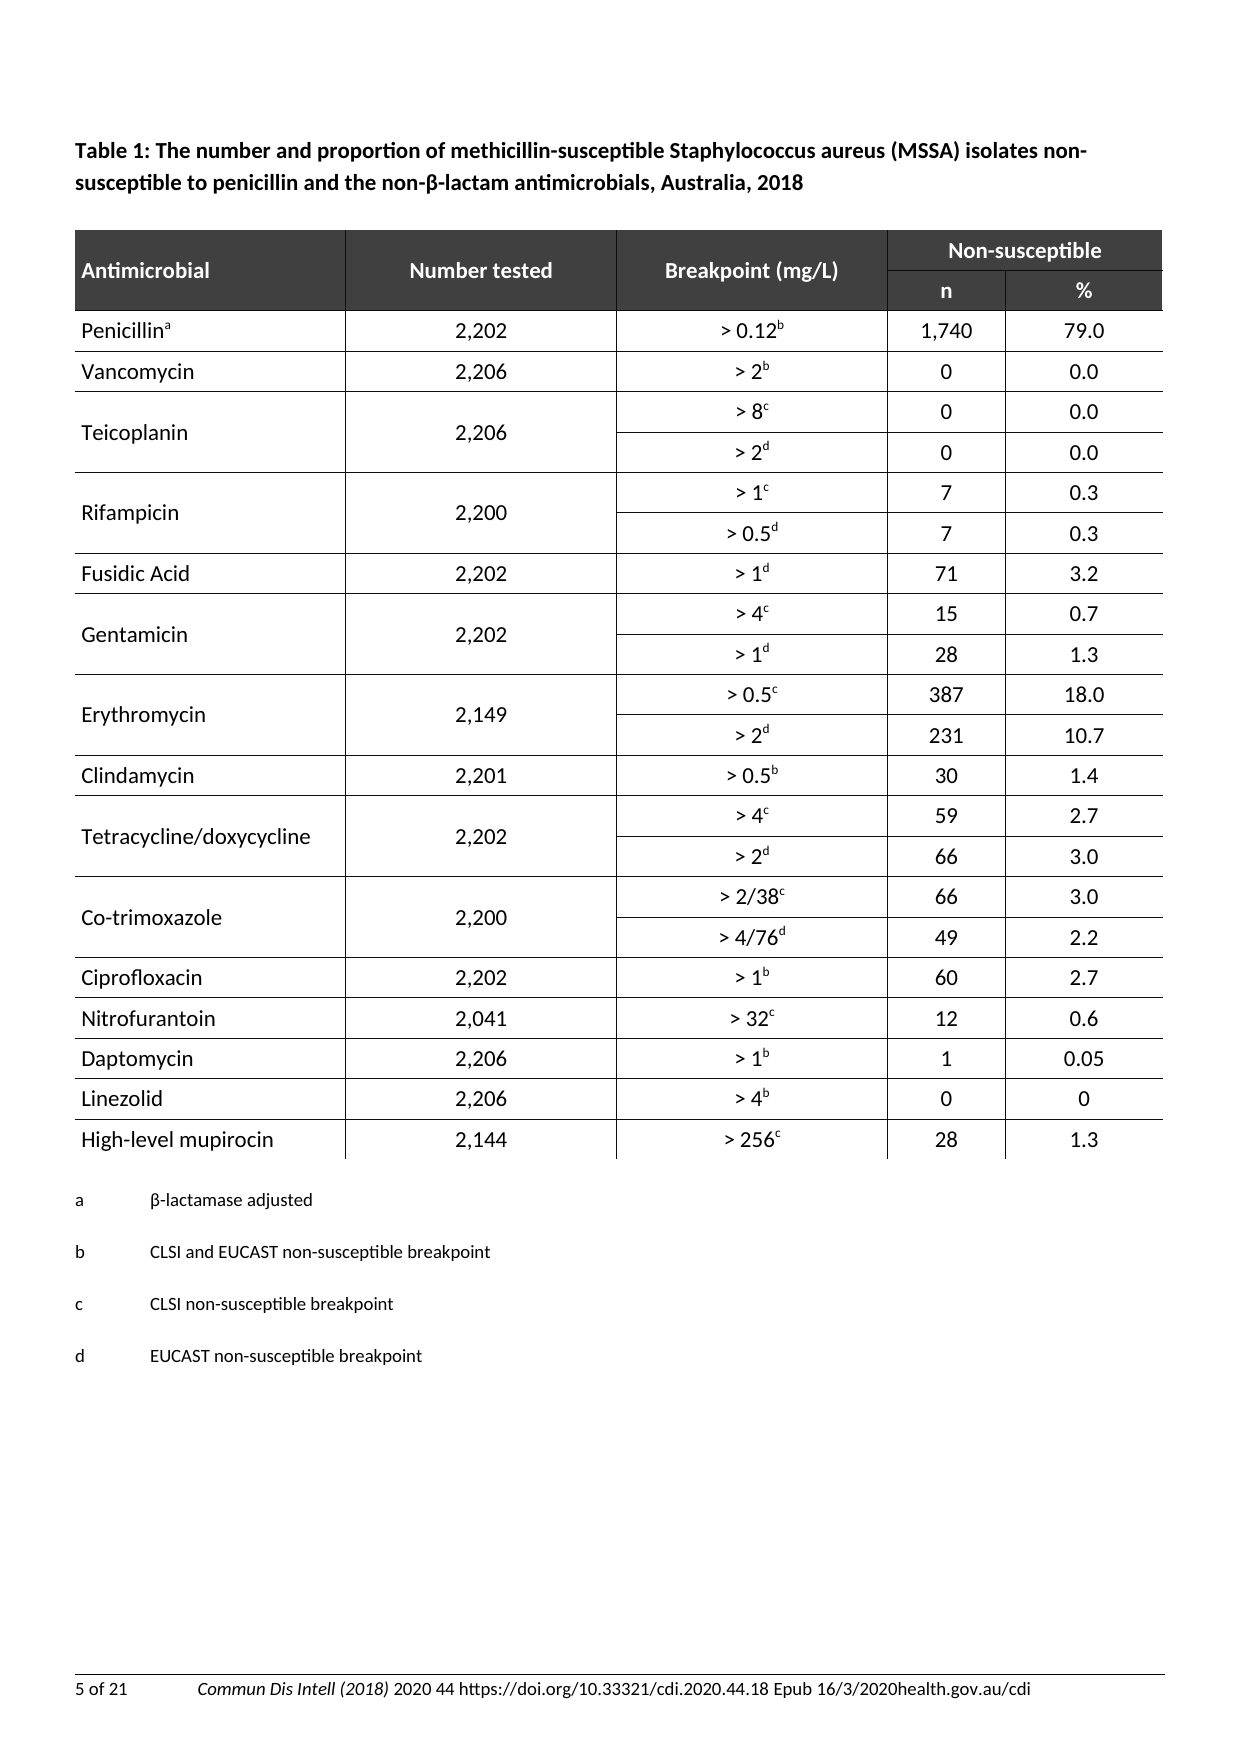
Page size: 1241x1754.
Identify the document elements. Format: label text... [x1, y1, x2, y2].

table_cell Vancomycin [75, 352, 345, 391]
table_cell Clindamycin [75, 756, 345, 795]
table_cell 1.4 [1006, 756, 1162, 795]
table_cell 0.7 [1006, 594, 1162, 633]
table_cell 30 [888, 756, 1005, 795]
table_cell 1,740 [888, 311, 1005, 351]
table_cell > 2/38c [617, 877, 887, 916]
table_cell 3.0 [1006, 877, 1162, 916]
table_cell 2,202 [346, 311, 616, 351]
table_cell > 4c [617, 594, 887, 633]
table_cell 0.05 [1006, 1039, 1162, 1078]
table_cell 0.0 [1006, 433, 1162, 472]
table_cell 231 [888, 715, 1005, 755]
table_cell > 2d [617, 837, 887, 876]
table_cell > 8c [617, 392, 887, 431]
table_cell > 2d [617, 715, 887, 755]
table_cell 1 [888, 1039, 1005, 1078]
text b CLSI and EUCAST non-susceptible breakpoint [75, 1240, 1165, 1263]
table_cell 0 [888, 352, 1005, 391]
text Table 1: The number and proportion of methicillin-susceptible Staphylococcus aureus (MSSA) isolates non-susceptible to penicillin and the non-β-lactam antimicrobials, Australia, 2018 [75, 136, 1165, 197]
table_cell > 2b [617, 352, 887, 391]
table_cell > 2d [617, 433, 887, 472]
table_cell 2,202 [346, 594, 616, 674]
table_cell 2,206 [346, 1039, 616, 1078]
table_cell 2.7 [1006, 796, 1162, 836]
table_cell 2,202 [346, 958, 616, 997]
table_cell High-level mupirocin [75, 1120, 345, 1159]
table_cell 2.7 [1006, 958, 1162, 997]
table_cell 2,206 [346, 352, 616, 391]
table_cell 1.3 [1006, 635, 1162, 674]
table_cell 12 [888, 998, 1005, 1038]
table_cell 71 [888, 554, 1005, 593]
table_cell Erythromycin [75, 675, 345, 755]
text d EUCAST non-susceptible breakpoint [75, 1344, 1165, 1367]
table_cell 2.2 [1006, 918, 1162, 957]
table_cell 0.3 [1006, 473, 1162, 512]
text a β-lactamase adjusted [75, 1188, 1165, 1211]
table_cell 2,149 [346, 675, 616, 755]
table_cell 387 [888, 675, 1005, 714]
table_cell > 1d [617, 554, 887, 593]
table_cell 0 [888, 433, 1005, 472]
table_cell 0.6 [1006, 998, 1162, 1038]
table_cell Tetracycline/doxycycline [75, 796, 345, 876]
table_cell 18.0 [1006, 675, 1162, 714]
table_cell Teicoplanin [75, 392, 345, 472]
table_cell Rifampicin [75, 473, 345, 553]
table_cell 0 [888, 392, 1005, 431]
table_cell Co-trimoxazole [75, 877, 345, 957]
table_cell 0 [1006, 1079, 1162, 1118]
table_cell > 1c [617, 473, 887, 512]
table_cell 49 [888, 918, 1005, 957]
table_header Non-susceptible [888, 230, 1162, 270]
table_cell Daptomycin [75, 1039, 345, 1078]
table_cell > 4/76d [617, 918, 887, 957]
table_cell 79.0 [1006, 311, 1162, 351]
table_cell % [1006, 271, 1162, 310]
table_cell 7 [888, 473, 1005, 512]
table_header Antimicrobial [75, 230, 345, 310]
table_cell 3.2 [1006, 554, 1162, 593]
table_cell 2,202 [346, 796, 616, 876]
table_cell 59 [888, 796, 1005, 836]
table_cell n [888, 271, 1005, 310]
table_cell 28 [888, 1120, 1005, 1159]
table_cell > 1d [617, 635, 887, 674]
table_cell 2,201 [346, 756, 616, 795]
text c CLSI non-susceptible breakpoint [75, 1292, 1165, 1315]
table_cell > 4b [617, 1079, 887, 1118]
table_header Number tested [346, 230, 616, 310]
table_cell 2,144 [346, 1120, 616, 1159]
table_cell 2,206 [346, 392, 616, 472]
table_cell 0.0 [1006, 352, 1162, 391]
table_cell 66 [888, 877, 1005, 916]
table_cell 2,200 [346, 473, 616, 553]
table_header Breakpoint (mg/L) [617, 230, 887, 310]
table_cell 1.3 [1006, 1120, 1162, 1159]
table_cell > 256c [617, 1120, 887, 1159]
table_cell > 1b [617, 958, 887, 997]
table_cell 2,202 [346, 554, 616, 593]
table_cell > 32c [617, 998, 887, 1038]
table_cell > 0.5c [617, 675, 887, 714]
table_cell > 0.5b [617, 756, 887, 795]
table_cell Linezolid [75, 1079, 345, 1118]
table_cell > 1b [617, 1039, 887, 1078]
table_cell 7 [888, 513, 1005, 553]
table_cell Penicillina [75, 311, 345, 351]
table_cell Nitrofurantoin [75, 998, 345, 1038]
table_cell Ciprofloxacin [75, 958, 345, 997]
table_cell 15 [888, 594, 1005, 633]
table_cell 0.0 [1006, 392, 1162, 431]
table_cell 66 [888, 837, 1005, 876]
table_cell 10.7 [1006, 715, 1162, 755]
table_cell 2,200 [346, 877, 616, 957]
table_cell Gentamicin [75, 594, 345, 674]
table_cell > 0.5d [617, 513, 887, 553]
table_cell 2,041 [346, 998, 616, 1038]
table_cell Fusidic Acid [75, 554, 345, 593]
table_cell 0.3 [1006, 513, 1162, 553]
table_cell 0 [888, 1079, 1005, 1118]
table_cell 28 [888, 635, 1005, 674]
table_cell 60 [888, 958, 1005, 997]
table_cell > 4c [617, 796, 887, 836]
table_cell 3.0 [1006, 837, 1162, 876]
table_cell > 0.12b [617, 311, 887, 351]
table_cell 2,206 [346, 1079, 616, 1118]
